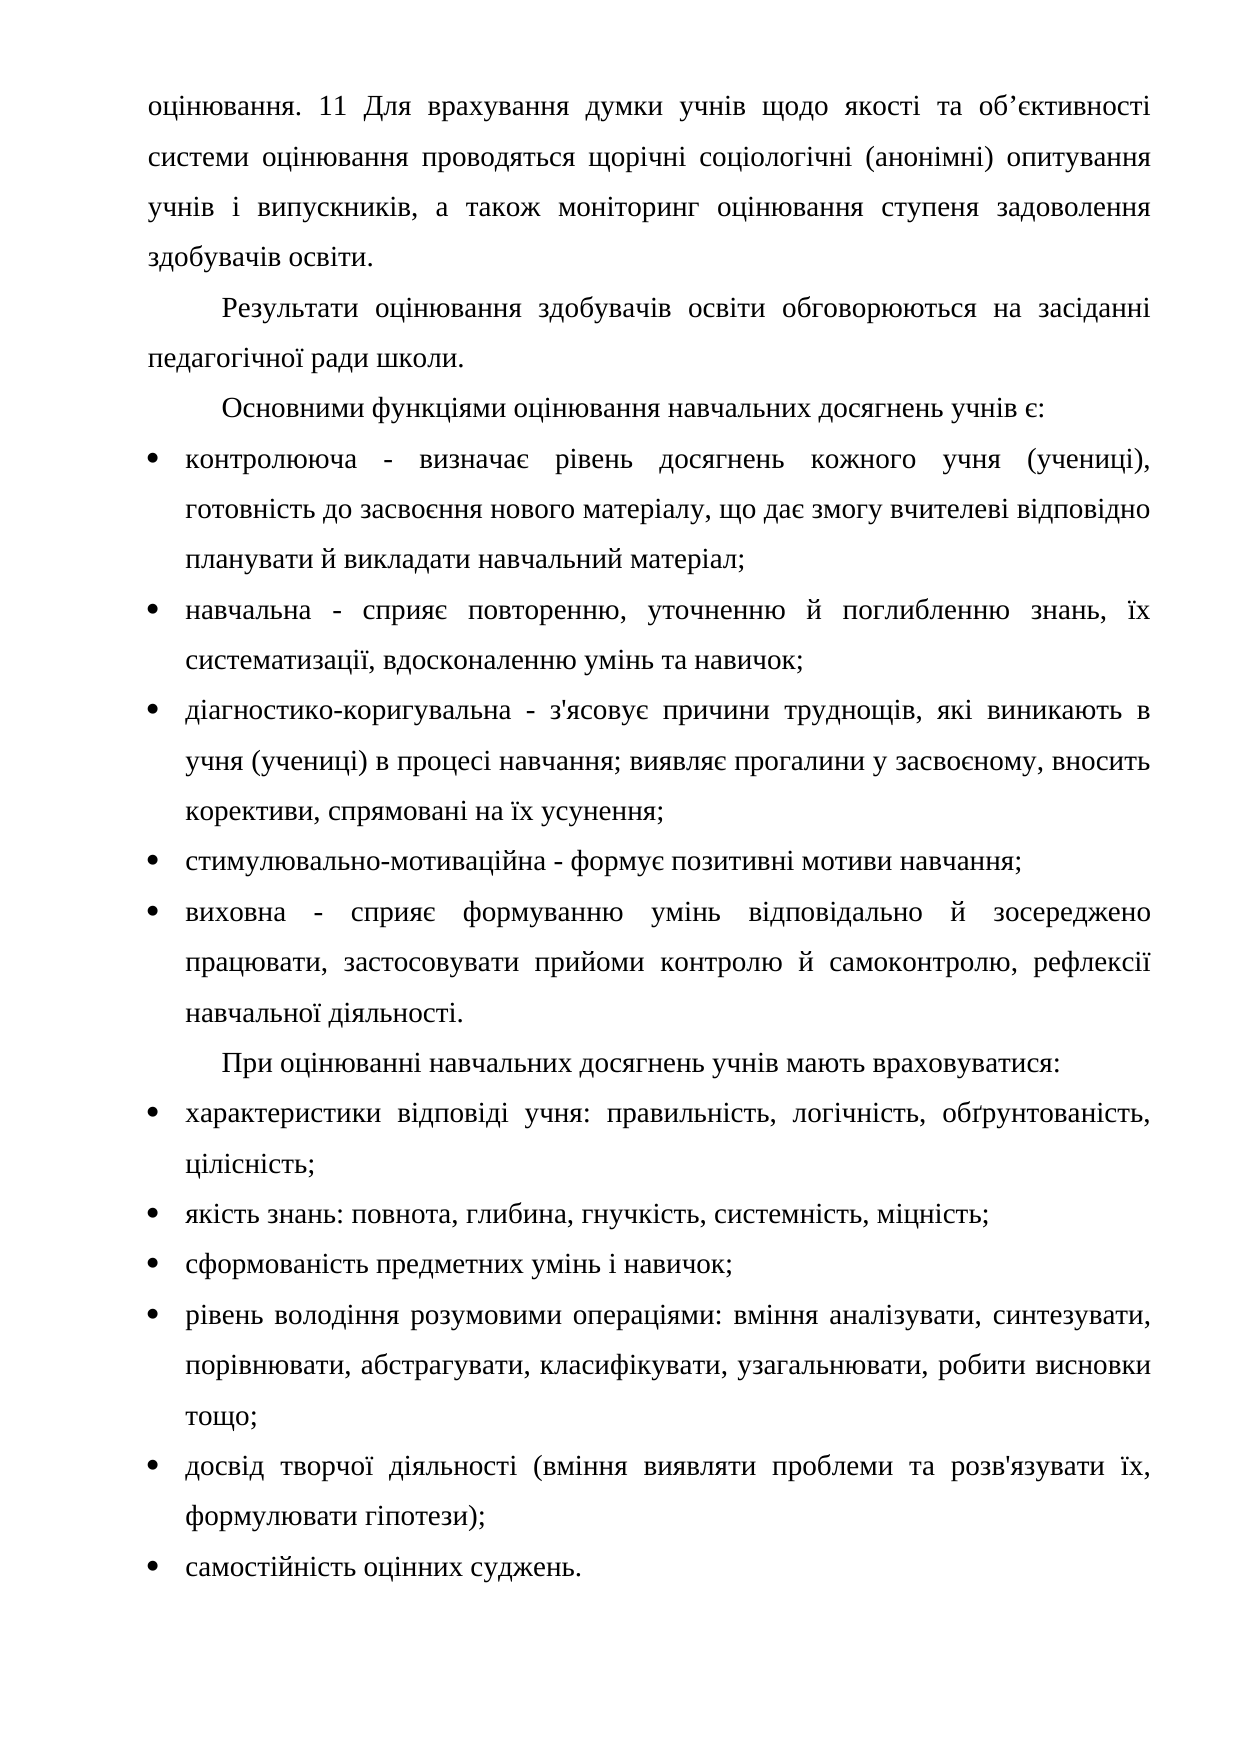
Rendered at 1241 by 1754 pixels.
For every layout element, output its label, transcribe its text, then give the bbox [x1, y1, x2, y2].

list навчальна - сприяє повторенню, уточненню й поглибленню знань, їх систематизації, вдосконаленню умінь та навичок; [148, 592, 1152, 676]
list виховна - сприяє формуванню умінь відповідально й зосереджено працювати, застосовувати прийоми контролю й самоконтролю, рефлексії навчальної діяльності. [148, 894, 1152, 1028]
list діагностико-коригувальна - з'ясовує причини труднощів, які виникають в учня (учениці) в процесі навчання; виявляє прогалини у засвоєному, вносить корективи, спрямовані на їх усунення; [148, 692, 1152, 827]
text Основними функціями оцінювання навчальних досягнень учнів є: [148, 390, 1152, 424]
list характеристики відповіді учня: правильність, логічність, обґрунтованість, цілісність; [148, 1095, 1152, 1179]
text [148, 88, 1152, 273]
text Результати оцінювання здобувачів освіти обговорюються на засіданні педагогічної ради школи. [148, 290, 1152, 374]
list досвід творчої діяльності (вміння виявляти проблеми та розв'язувати їх, формулювати гіпотези); [148, 1448, 1152, 1532]
list контролююча - визначає рівень досягнень кожного учня (учениці), готовність до засвоєння нового матеріалу, що дає змогу вчителеві відповідно планувати й викладати навчальний матеріал; [148, 441, 1152, 575]
list самостійність оцінних суджень. [148, 1549, 1152, 1582]
list рівень володіння розумовими операціями: вміння аналізувати, синтезувати, порівнювати, абстрагувати, класифікувати, узагальнювати, робити висновки тощо; [148, 1297, 1152, 1431]
list якість знань: повнота, глибина, гнучкість, системність, міцність; [148, 1196, 1152, 1230]
list сформованість предметних умінь і навичок; [148, 1246, 1152, 1280]
list стимулювально-мотиваційна - формує позитивні мотиви навчання; [148, 843, 1152, 877]
text При оцінюванні навчальних досягнень учнів мають враховуватися: [148, 1045, 1152, 1078]
